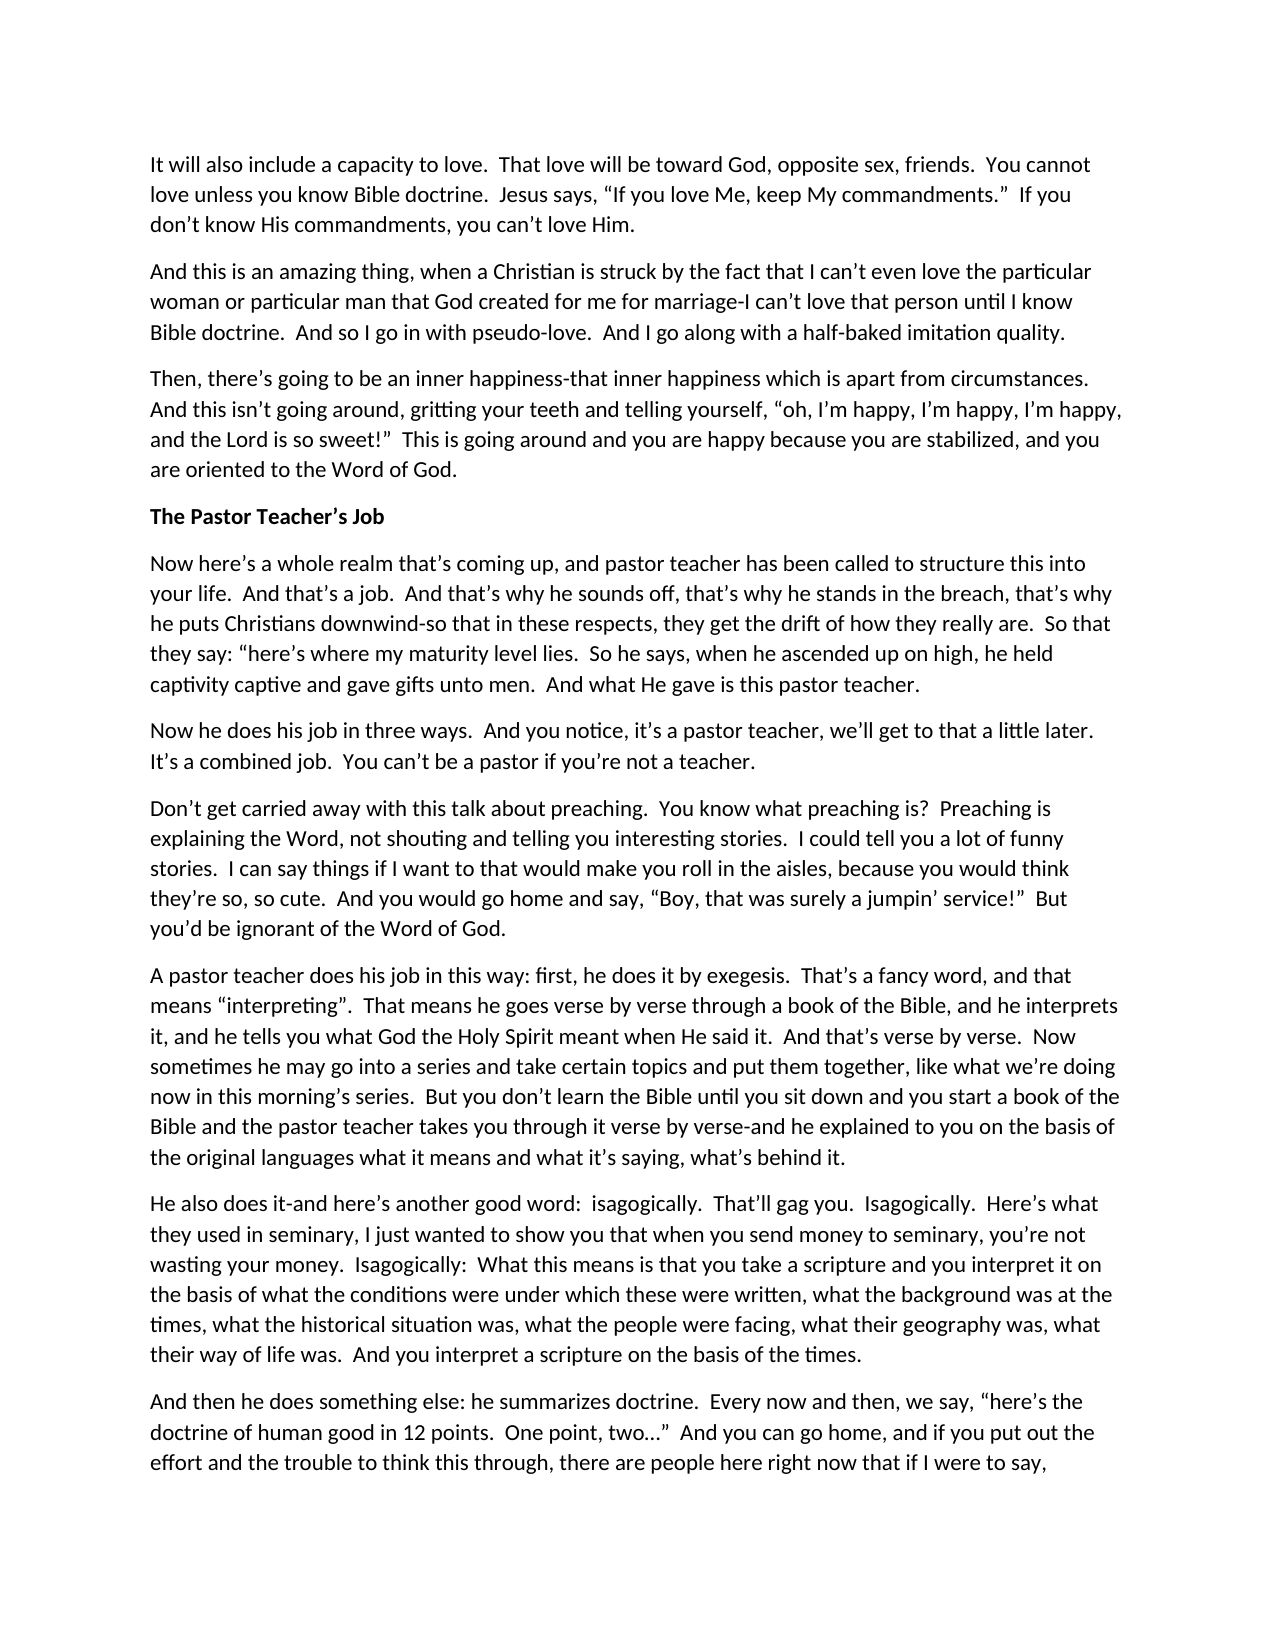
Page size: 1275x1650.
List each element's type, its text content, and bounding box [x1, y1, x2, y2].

text The Pastor Teacher’s Job [150, 502, 1125, 530]
text Now he does his job in three ways. And you notice, it’s a pastor teacher, we’ll get to that a little later. It’s a combined job. You can’t be a pastor if you’re not a teacher. [150, 717, 1125, 775]
text It will also include a capacity to love. That love will be toward God, opposite sex, friends. You cannot love unless you know Bible doctrine. Jesus says, “If you love Me, keep My commandments.” If you don’t know His commandments, you can’t love Him. [150, 150, 1125, 238]
text Now here’s a whole realm that’s coming up, and pastor teacher has been called to structure this into your life. And that’s a job. And that’s why he sounds off, that’s why he stands in the breach, that’s why he puts Christians downwind-so that in these respects, they get the drift of how they really are. So that they say: “here’s where my maturity level lies. So he says, when he ascended up on high, he held captivity captive and gave gifts unto men. And what He gave is this pastor teacher. [150, 549, 1125, 698]
text Then, there’s going to be an inner happiness-that inner happiness which is apart from circumstances. And this isn’t going around, gritting your teeth and telling yourself, “oh, I’m happy, I’m happy, I’m happy, and the Lord is so sweet!” This is going around and you are happy because you are stabilized, and you are oriented to the Word of God. [150, 364, 1125, 483]
text Don’t get carried away with this talk about preaching. You know what preaching is? Preaching is explaining the Word, not shouting and telling you interesting stories. I could tell you a lot of funny stories. I can say things if I want to that would make you roll in the aisles, because you would think they’re so, so cute. And you would go home and say, “Boy, that was surely a jumpin’ service!” But you’d be ignorant of the Word of God. [150, 794, 1125, 943]
text He also does it-and here’s another good word: isagogically. That’ll gag you. Isagogically. Here’s what they used in seminary, I just wanted to show you that when you send money to seminary, you’re not wasting your money. Isagogically: What this means is that you take a scripture and you interpret it on the basis of what the conditions were under which these were written, what the background was at the times, what the historical situation was, what the people were facing, what their geography was, what their way of life was. And you interpret a scripture on the basis of the times. [150, 1189, 1125, 1369]
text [150, 1387, 1125, 1476]
text A pastor teacher does his job in this way: first, he does it by exegesis. That’s a fancy word, and that means “interpreting”. That means he goes verse by verse through a book of the Bible, and he interprets it, and he tells you what God the Holy Spirit meant when He said it. And that’s verse by verse. Now sometimes he may go into a series and take certain topics and put them together, like what we’re doing now in this morning’s series. But you don’t learn the Bible until you sit down and you start a book of the Bible and the pastor teacher takes you through it verse by verse-and he explained to you on the basis of the original languages what it means and what it’s saying, what’s behind it. [150, 961, 1125, 1171]
text And this is an amazing thing, when a Christian is struck by the fact that I can’t even love the particular woman or particular man that God created for me for marriage-I can’t love that person until I know Bible doctrine. And so I go in with pseudo-love. And I go along with a half-baked imitation quality. [150, 257, 1125, 346]
